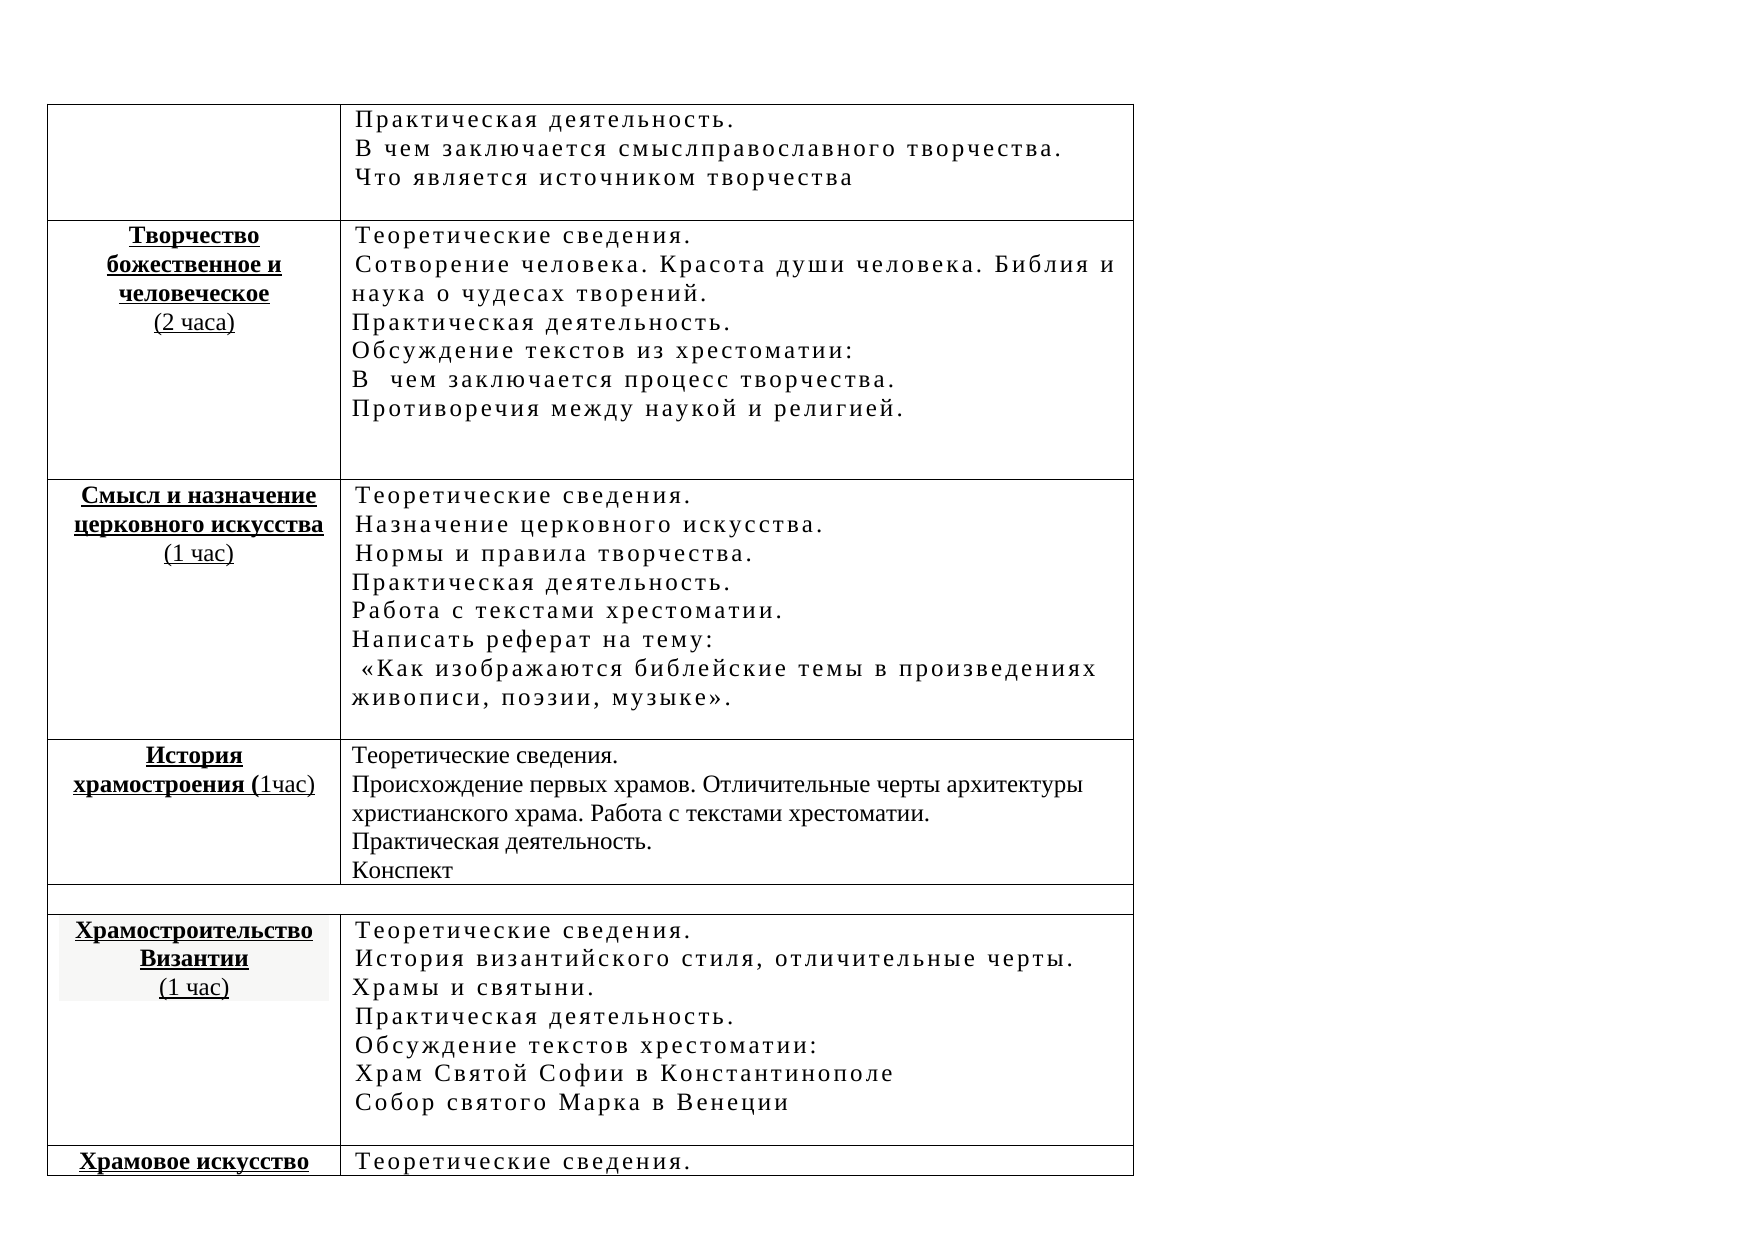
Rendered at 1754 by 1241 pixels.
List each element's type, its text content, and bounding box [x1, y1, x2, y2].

table_cell Теоретические сведения. Происхождение первых храмов. Отличительные черты архитектуры христианского храма. Работа с текстами хрестоматии. Практическая деятельность. Конспект [341, 740, 1133, 884]
table_cell Смысл и назначение церковного искусства (1 час) [48, 480, 340, 739]
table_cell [48, 1146, 340, 1174]
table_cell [48, 105, 340, 219]
table_cell [48, 885, 1133, 914]
table_cell Теоретические сведения. Назначение церковного искусства. Нормы и правила творчества. Практическая деятельность. Работа с текстами хрестоматии. Написать реферат на тему: «Как изображаются библейские темы в произведениях живописи, поэзии, музыке». [341, 480, 1133, 739]
table_cell Храмостроительство Византии (1 час) [48, 915, 340, 1145]
table_cell История храмостроения (1час) [48, 740, 340, 884]
table_cell Теоретические сведения. Сотворение человека. Красота души человека. Библия и наука о чудесах творений. Практическая деятельность. Обсуждение текстов из хрестоматии: В чем заключается процесс творчества. Противоречия между наукой и религией. [341, 221, 1133, 479]
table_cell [341, 1146, 1133, 1174]
table_cell Теоретические сведения. История византийского стиля, отличительные черты. Храмы и святыни. Практическая деятельность. Обсуждение текстов хрестоматии: Храм Святой Софии в Константинополе Собор святого Марка в Венеции [341, 915, 1133, 1145]
table_cell Творчество божественное и человеческое (2 часа) [48, 221, 340, 479]
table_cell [341, 105, 1133, 219]
